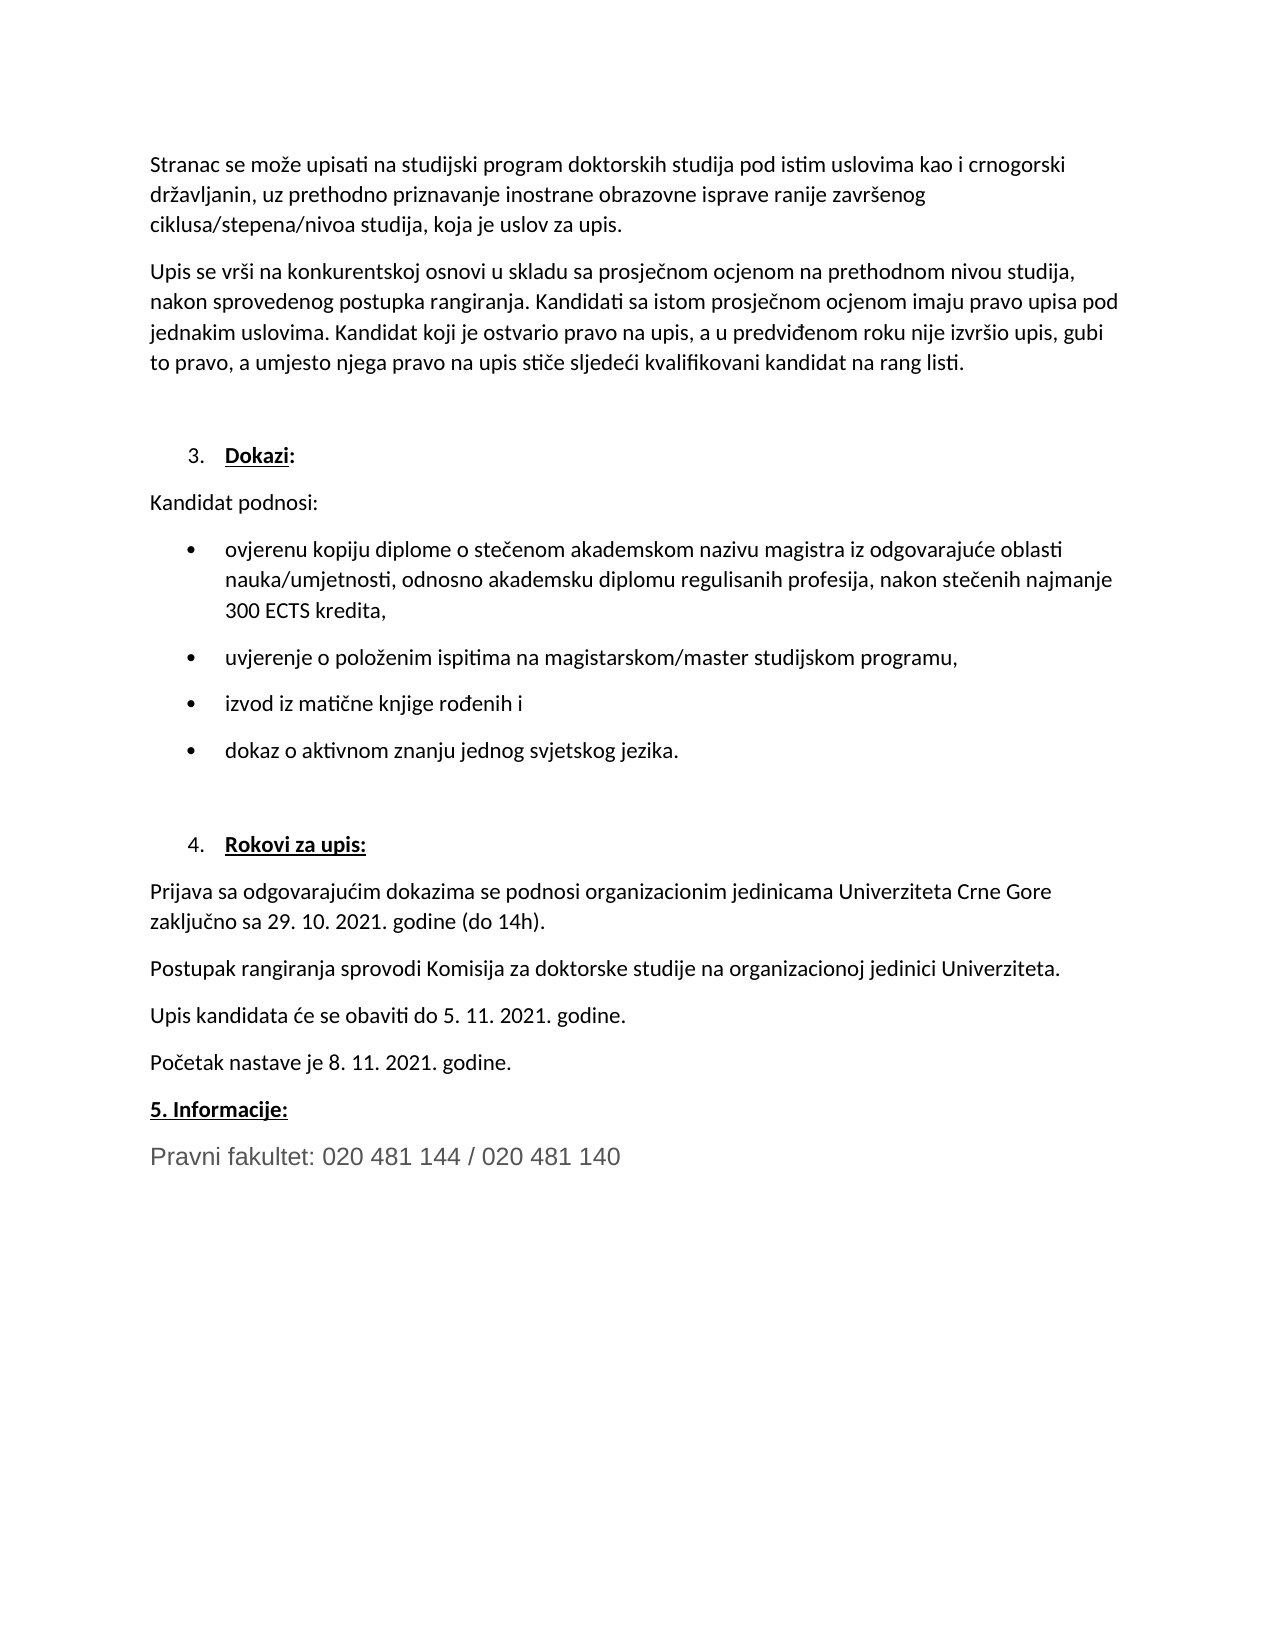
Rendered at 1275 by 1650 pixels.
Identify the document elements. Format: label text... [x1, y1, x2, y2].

list dokaz o aktivnom znanju jednog svjetskog jezika. [187, 736, 1125, 764]
text Prijava sa odgovarajućim dokazima se podnosi organizacionim jedinicama Univerziteta Crne Gore zaključno sa 29. 10. 2021. godine (do 14h). [150, 877, 1125, 935]
text Kandidat podnosi: [150, 488, 1125, 517]
text Stranac se može upisati na studijski program doktorskih studija pod istim uslovima kao i crnogorski državljanin, uz prethodno priznavanje inostrane obrazovne isprave ranije završenog ciklusa/stepena/nivoa studija, koja je uslov za upis. [150, 150, 1125, 238]
list ovjerenu kopiju diplome o stečenom akademskom nazivu magistra iz odgovarajuće oblasti nauka/umjetnosti, odnosno akademsku diplomu regulisanih profesija, nakon stečenih najmanje 300 ECTS kredita, [187, 535, 1125, 624]
text Upis kandidata će se obaviti do 5. 11. 2021. godine. [150, 1001, 1125, 1029]
text Upis se vrši na konkurentskoj osnovi u skladu sa prosječnom ocjenom na prethodnom nivou studija, nakon sprovedenog postupka rangiranja. Kandidati sa istom prosječnom ocjenom imaju pravo upisa pod jednakim uslovima. Kandidat koji je ostvario pravo na upis, a u predviđenom roku nije izvršio upis, gubi to pravo, a umjesto njega pravo na upis stiče sljedeći kvalifikovani kandidat na rang listi. [150, 257, 1125, 376]
text Pravni fakultet: 020 481 144 / 020 481 140 [150, 1142, 1125, 1170]
text Postupak rangiranja sprovodi Komisija za doktorske studije na organizacionoj jedinici Univerziteta. [150, 954, 1125, 982]
text Početak nastave je 8. 11. 2021. godine. [150, 1048, 1125, 1076]
list Dokazi: [187, 442, 1125, 470]
list uvjerenje o položenim ispitima na magistarskom/master studijskom programu, [187, 643, 1125, 671]
list izvod iz matične knjige rođenih i [187, 689, 1125, 718]
text 5. Informacije: [150, 1095, 1125, 1123]
list Rokovi za upis: [187, 830, 1125, 858]
